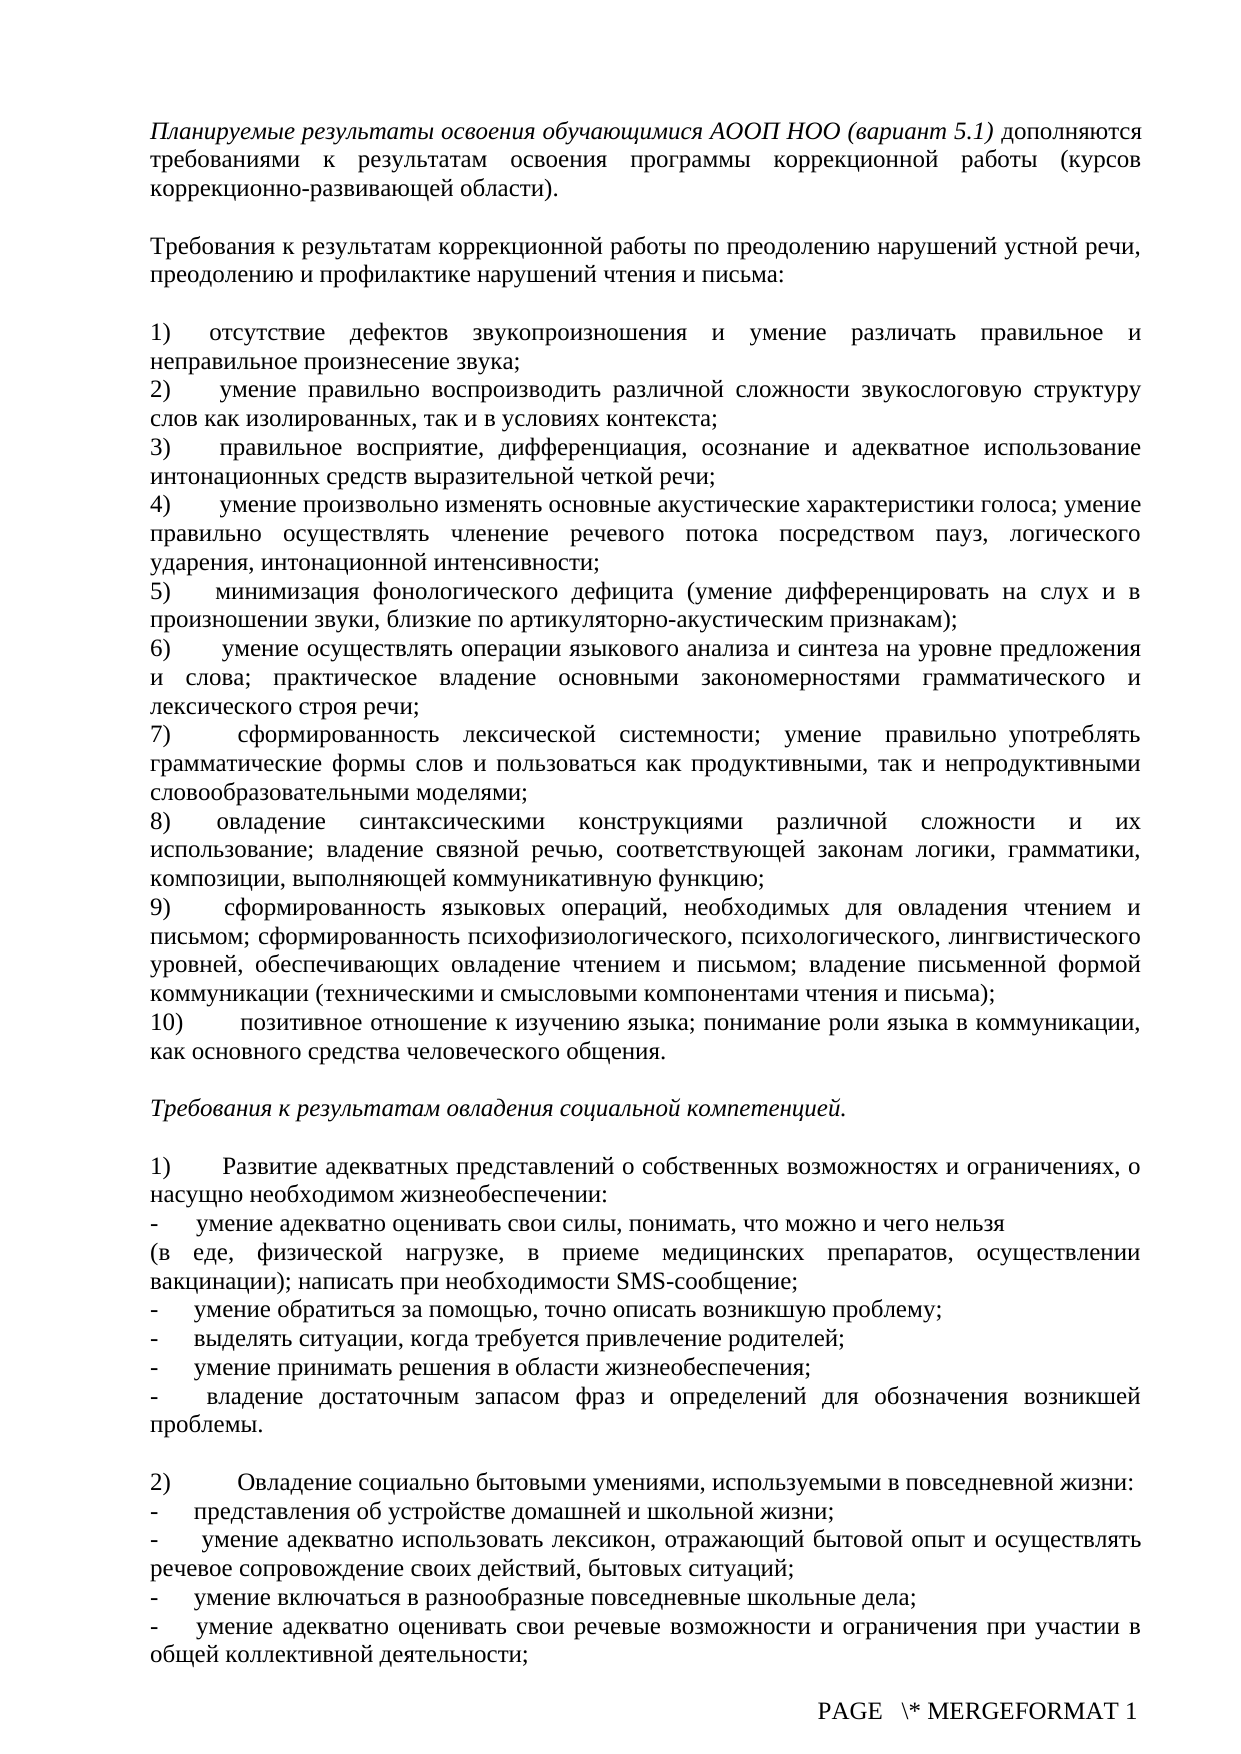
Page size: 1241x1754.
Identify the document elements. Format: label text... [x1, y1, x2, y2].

text Требования к результатам коррекционной работы по преодолению нарушений устной речи, преодолению и профилактике нарушений чтения и письма: [150, 231, 1142, 288]
list представления об устройстве домашней и школьной жизни; [150, 1496, 1142, 1524]
list умение правильно воспроизводить различной сложности звукослоговую структуру слов как изолированных, так и в условиях контекста; [150, 374, 1142, 432]
text Требования к результатам овладения социальной компетенцией. [150, 1093, 1142, 1122]
list Развитие адекватных представлений о собственных возможностях и ограничениях, о насущно необходимом жизнеобеспечении: [150, 1151, 1142, 1208]
list сформированность лексической системности; умение правильно употреблять грамматические формы слов и пользоваться как продуктивными, так и непродуктивными словообразовательными моделями; [150, 719, 1142, 806]
list умение произвольно изменять основные акустические характеристики голоса; умение правильно осуществлять членение речевого потока посредством пауз, логического ударения, интонационной интенсивности; [150, 489, 1142, 576]
text Планируемые результаты освоения обучающимися АООП НОО (вариант 5.1) дополняются требованиями к результатам освоения программы коррекционной работы (курсов коррекционно-развивающей области). [150, 116, 1142, 202]
list умение включаться в разнообразные повседневные школьные дела; [150, 1582, 1142, 1611]
list правильное восприятие, дифференциация, осознание и адекватное использование интонационных средств выразительной четкой речи; [150, 432, 1142, 489]
list умение адекватно использовать лексикон, отражающий бытовой опыт и осуществлять речевое сопровождение своих действий, бытовых ситуаций; [150, 1524, 1142, 1582]
list овладение синтаксическими конструкциями различной сложности и их использование; владение связной речью, соответствующей законам логики, грамматики, композиции, выполняющей коммуникативную функцию; [150, 806, 1142, 892]
list умение обратиться за помощью, точно описать возникшую проблему; [150, 1294, 1142, 1323]
list сформированность языковых операций, необходимых для овладения чтением и письмом; сформированность психофизиологического, психологического, лингвистического уровней, обеспечивающих овладение чтением и письмом; владение письменной формой коммуникации (техническими и смысловыми компонентами чтения и письма); [150, 892, 1142, 1007]
list позитивное отношение к изучению языка; понимание роли языка в коммуникации, как основного средства человеческого общения. [150, 1007, 1142, 1064]
text (в еде, физической нагрузке, в приеме медицинских препаратов, осуществлении вакцинации); написать при необходимости SMS-сообщение; [150, 1237, 1142, 1294]
list выделять ситуации, когда требуется привлечение родителей; [150, 1323, 1142, 1352]
list отсутствие дефектов звукопроизношения и умение различать правильное и неправильное произнесение звука; [150, 317, 1142, 374]
list владение достаточным запасом фраз и определений для обозначения возникшей проблемы. [150, 1381, 1142, 1438]
list умение адекватно оценивать свои силы, понимать, что можно и чего нельзя [150, 1208, 1142, 1237]
list минимизация фонологического дефицита (умение дифференцировать на слух и в произношении звуки, близкие по артикуляторно-акустическим признакам); [150, 576, 1142, 633]
list умение принимать решения в области жизнеобеспечения; [150, 1352, 1142, 1381]
list умение адекватно оценивать свои речевые возможности и ограничения при участии в общей коллективной деятельности; [150, 1611, 1142, 1668]
list Овладение социально бытовыми умениями, используемыми в повседневной жизни: [150, 1467, 1142, 1496]
list умение осуществлять операции языкового анализа и синтеза на уровне предложения и слова; практическое владение основными закономерностями грамматического и лексического строя речи; [150, 633, 1142, 719]
